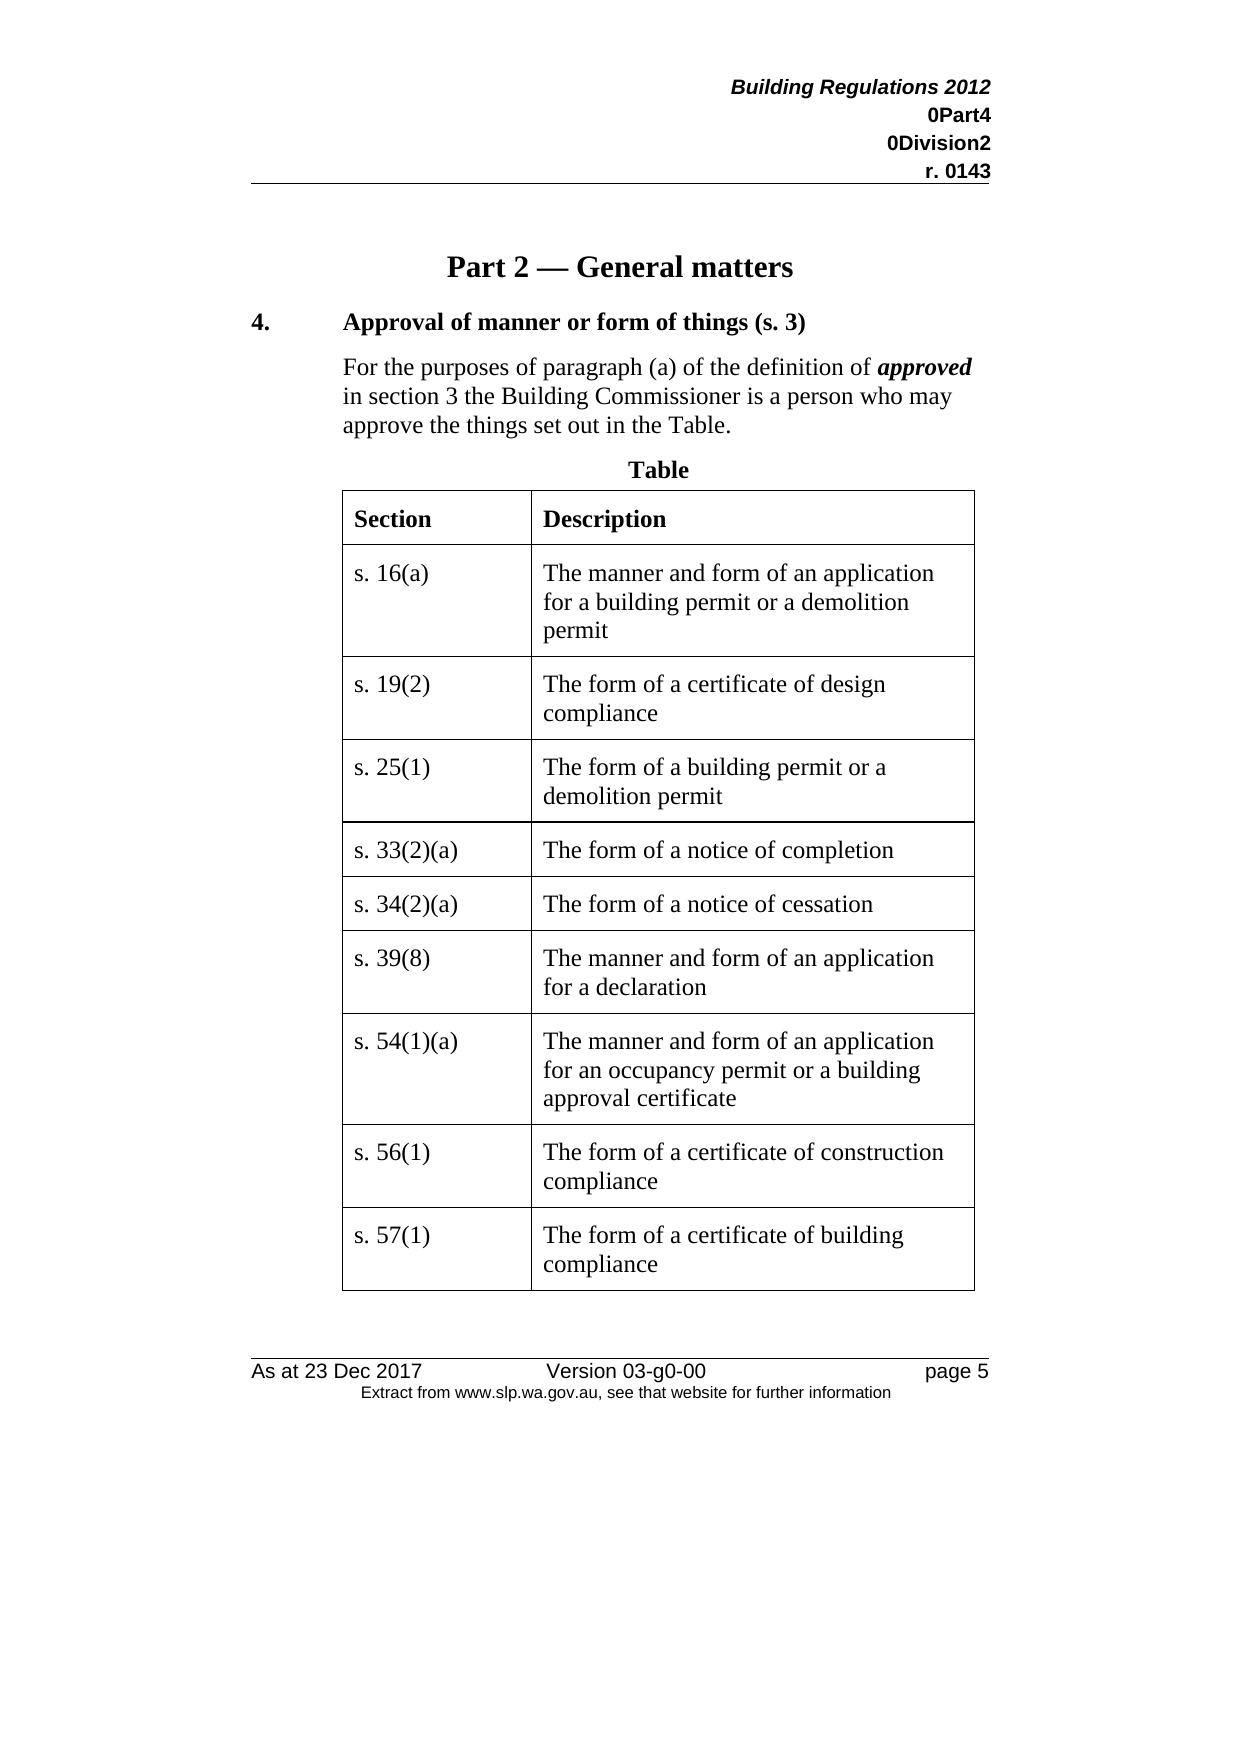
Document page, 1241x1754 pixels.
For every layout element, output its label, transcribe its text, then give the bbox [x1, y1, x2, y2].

table_cell s. 54(1)(a) [343, 1014, 531, 1124]
table_cell s. 57(1) [343, 1208, 531, 1289]
table_cell s. 34(2)(a) [343, 877, 531, 929]
table_cell s. 56(1) [343, 1125, 531, 1207]
table_cell The form of a building permit or a demolition permit [532, 740, 974, 821]
table_header Description [532, 491, 974, 544]
subtitle 4. Approval of manner or form of things (s. 3) [251, 307, 989, 336]
table_cell The form of a certificate of design compliance [532, 657, 974, 739]
text For the purposes of paragraph (a) of the definition of approved in section 3 the Building Commissioner is a person who may approve the things set out in the Table. [251, 352, 989, 438]
table_cell s. 33(2)(a) [343, 823, 531, 876]
table_cell s. 16(a) [343, 545, 531, 656]
table_cell The manner and form of an application for a declaration [532, 931, 974, 1012]
table_cell The form of a notice of cessation [532, 877, 974, 929]
subtitle Table [343, 455, 974, 484]
table_header Section [343, 491, 531, 544]
table_cell The form of a certificate of construction compliance [532, 1125, 974, 1207]
table_cell The form of a notice of completion [532, 823, 974, 876]
table_cell The manner and form of an application for a building permit or a demolition permit [532, 545, 974, 656]
subtitle Part 2 — General matters [251, 248, 989, 284]
table_cell s. 25(1) [343, 740, 531, 821]
table_cell The form of a certificate of building compliance [532, 1208, 974, 1289]
table_cell s. 19(2) [343, 657, 531, 739]
table_cell s. 39(8) [343, 931, 531, 1012]
table_cell The manner and form of an application for an occupancy permit or a building approval certificate [532, 1014, 974, 1124]
